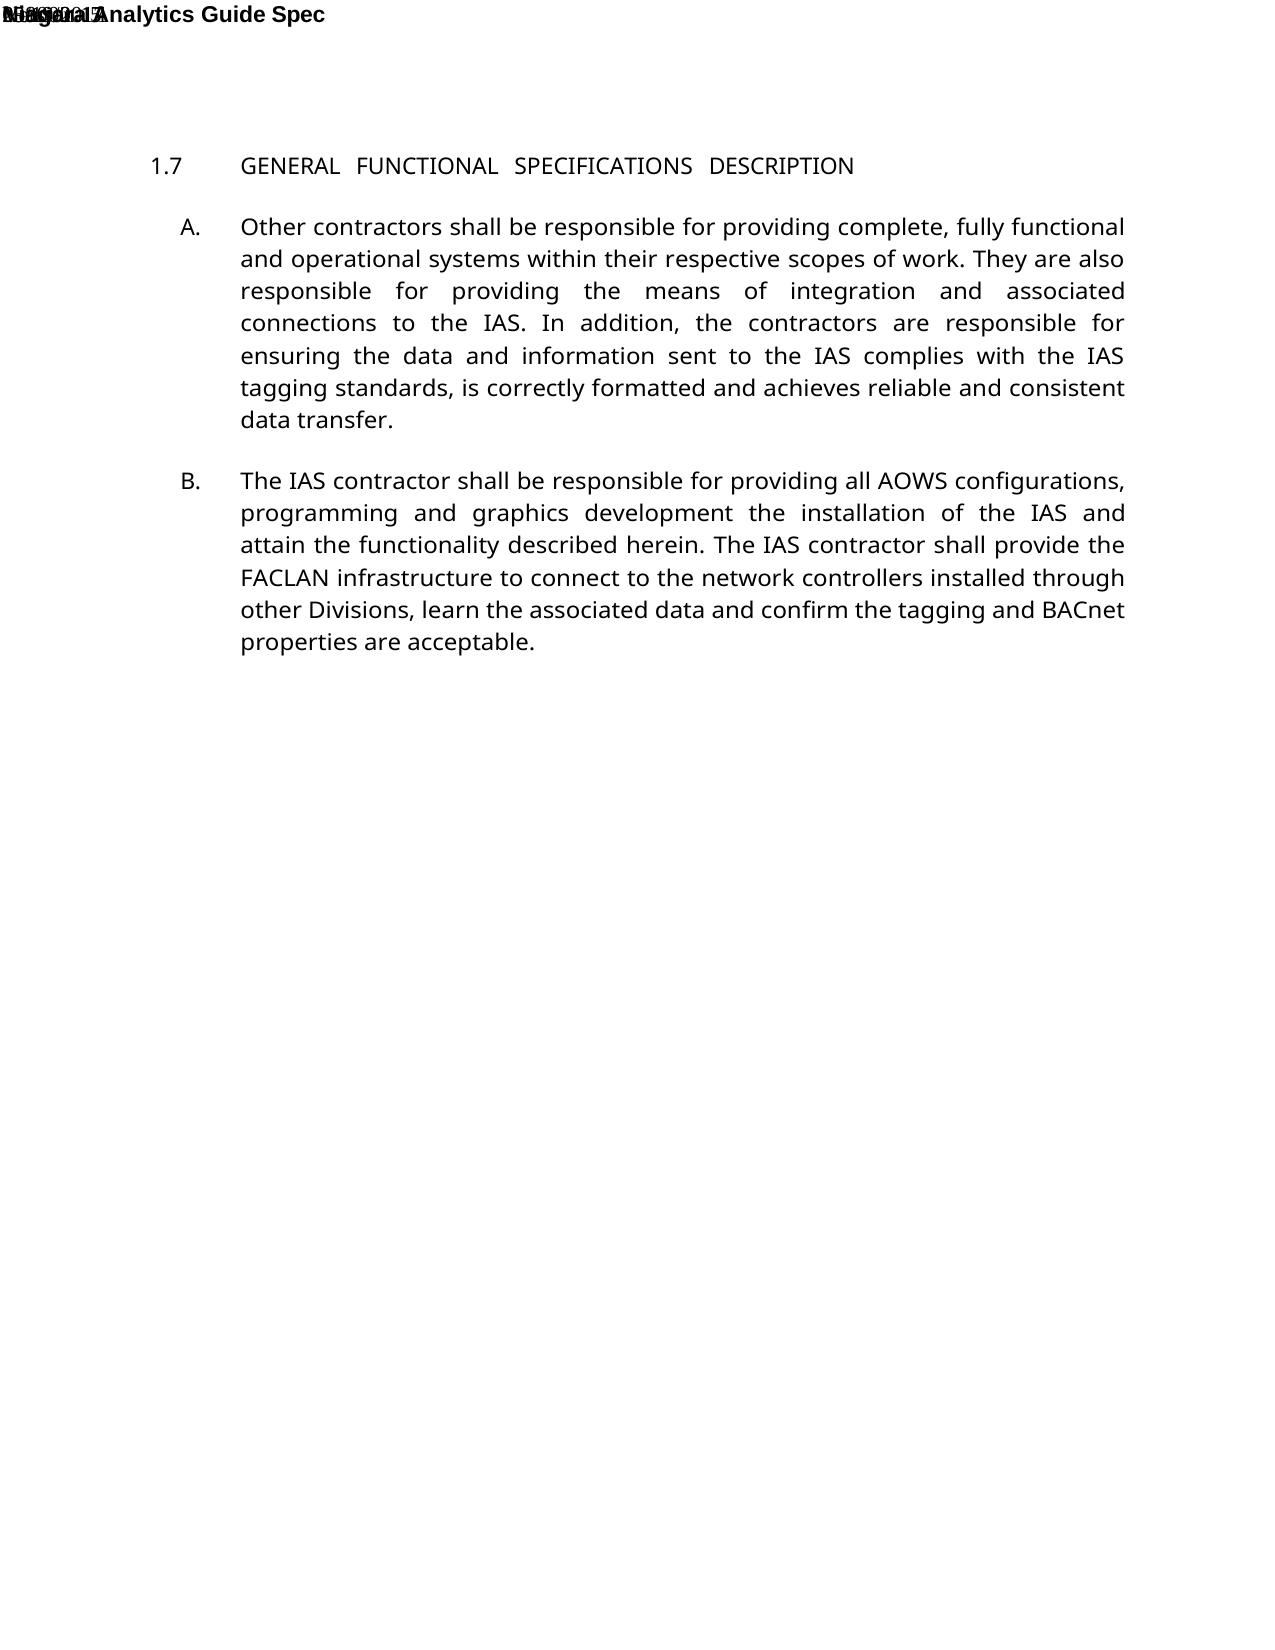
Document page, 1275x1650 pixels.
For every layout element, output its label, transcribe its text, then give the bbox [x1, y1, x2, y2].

list The IAS contractor shall be responsible for providing all AOWS configurations, programming and graphics development the installation of the IAS and attain the functionality described herein. The IAS contractor shall provide the FACLAN infrastructure to connect to the network controllers installed through other Divisions, learn the associated data and confirm the tagging and BACnet properties are acceptable. [180, 465, 1126, 657]
list GENERAL FUNCTIONAL SPECIFICATIONS DESCRIPTION [150, 150, 1171, 181]
list Other contractors shall be responsible for providing complete, fully functional and operational systems within their respective scopes of work. They are also responsible for providing the means of integration and associated connections to the IAS. In addition, the contractors are responsible for ensuring the data and information sent to the IAS complies with the IAS tagging standards, is correctly formatted and achieves reliable and consistent data transfer. [180, 211, 1126, 435]
